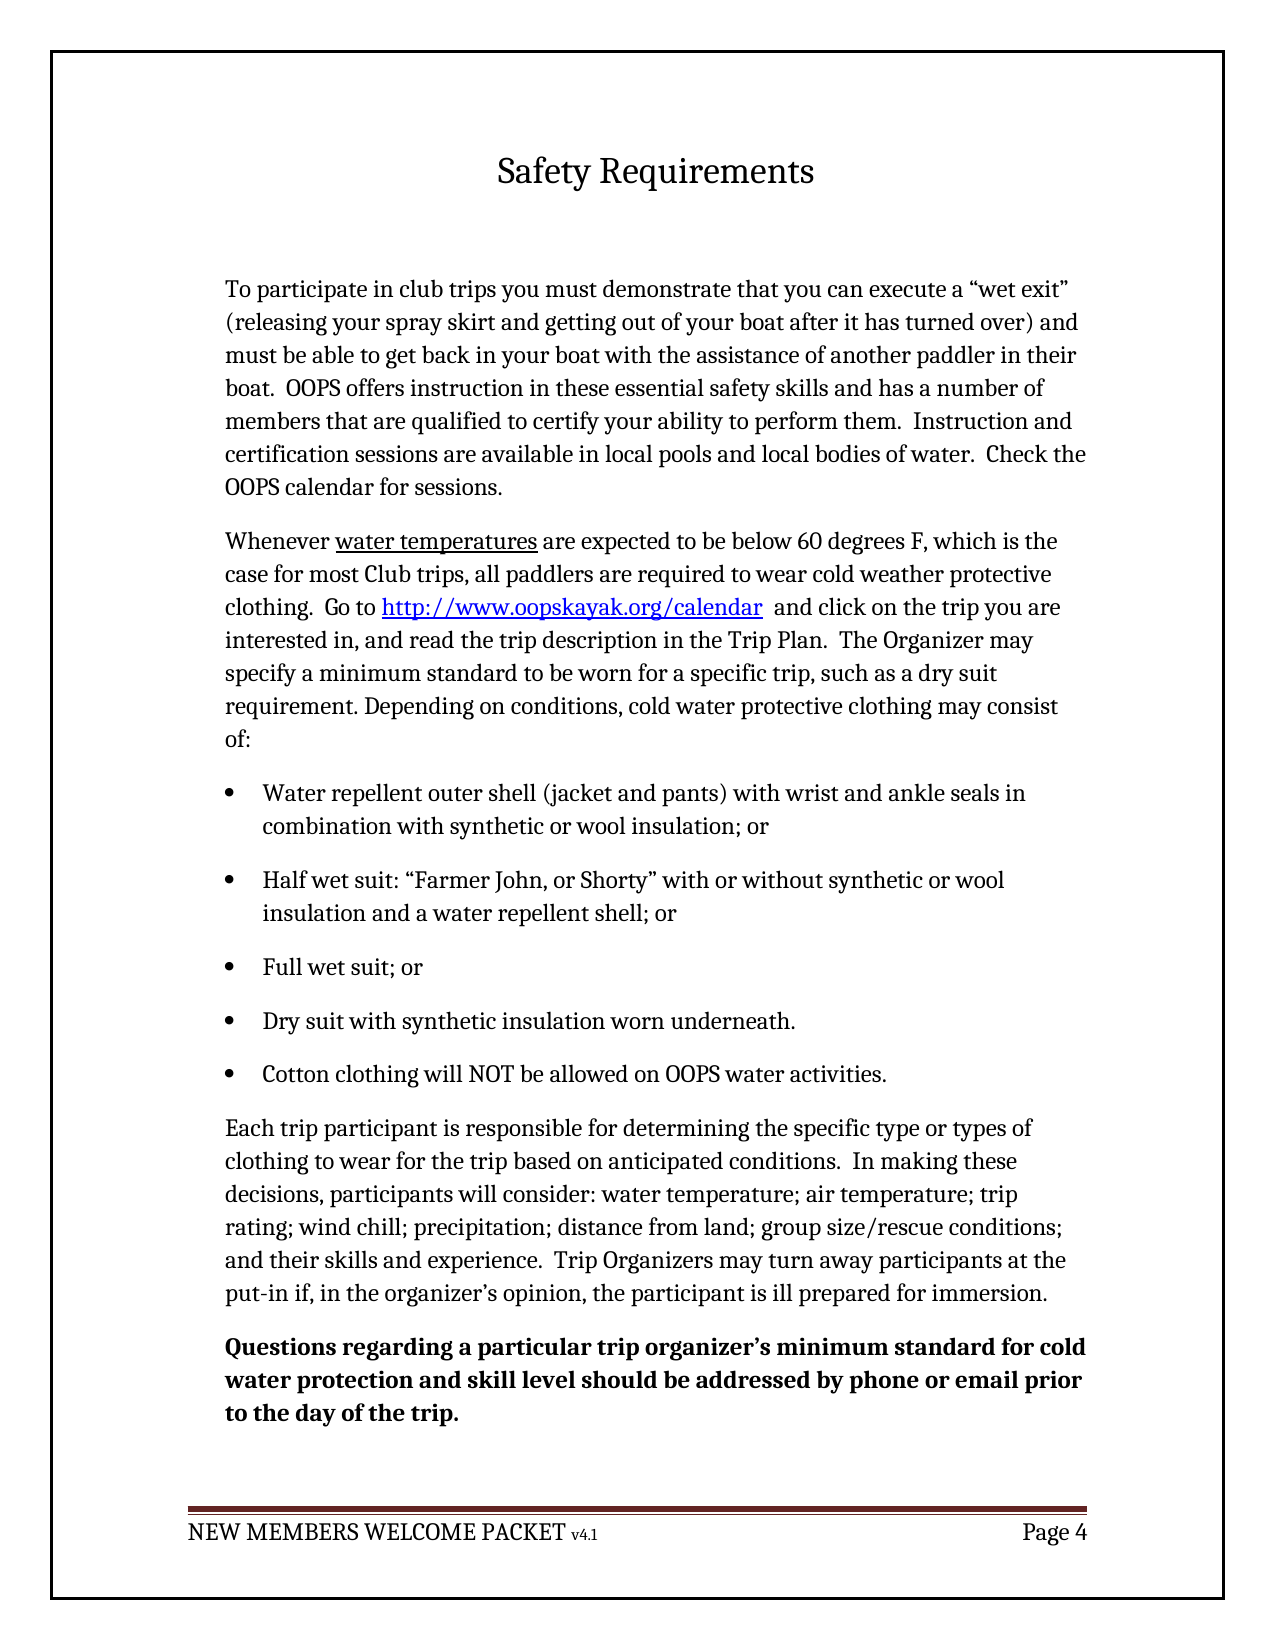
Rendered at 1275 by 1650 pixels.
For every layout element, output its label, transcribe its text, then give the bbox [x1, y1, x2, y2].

text Whenever water temperatures are expected to be below 60 degrees F, which is the case for most Club trips, all paddlers are required to wear cold weather protective clothing. Go to http://www.oopskayak.org/calendar and click on the trip you are interested in, and read the trip description in the Trip Plan. The Organizer may specify a minimum standard to be worn for a specific trip, such as a dry suit requirement. Depending on conditions, cold water protective clothing may consist of: [225, 527, 1087, 754]
list Full wet suit; or [225, 953, 1087, 981]
text Each trip participant is responsible for determining the specific type or types of clothing to wear for the trip based on anticipated conditions. In making these decisions, participants will consider: water temperature; air temperature; trip rating; wind chill; precipitation; distance from land; group size/rescue conditions; and their skills and experience. Trip Organizers may turn away participants at the put-in if, in the organizer’s opinion, the participant is ill prepared for immersion. [225, 1114, 1087, 1308]
list Water repellent outer shell (jacket and pants) with wrist and ankle seals in combination with synthetic or wool insulation; or [225, 779, 1087, 841]
list Half wet suit: “Farmer John, or Shorty” with or without synthetic or wool insulation and a water repellent shell; or [225, 866, 1087, 928]
list Dry suit with synthetic insulation worn underneath. [225, 1007, 1087, 1035]
list Cotton clothing will NOT be allowed on OOPS water activities. [225, 1060, 1087, 1089]
text To participate in club trips you must demonstrate that you can execute a “wet exit” (releasing your spray skirt and getting out of your boat after it has turned over) and must be able to get back in your boat with the assistance of another paddler in their boat. OOPS offers instruction in these essential safety skills and has a number of members that are qualified to certify your ability to perform them. Instruction and certification sessions are available in local pools and local bodies of water. Check the OOPS calendar for sessions. [225, 275, 1087, 502]
text Questions regarding a particular trip organizer’s minimum standard for cold water protection and skill level should be addressed by phone or email prior to the day of the trip. [225, 1333, 1087, 1428]
text Safety Requirements [225, 150, 1087, 193]
